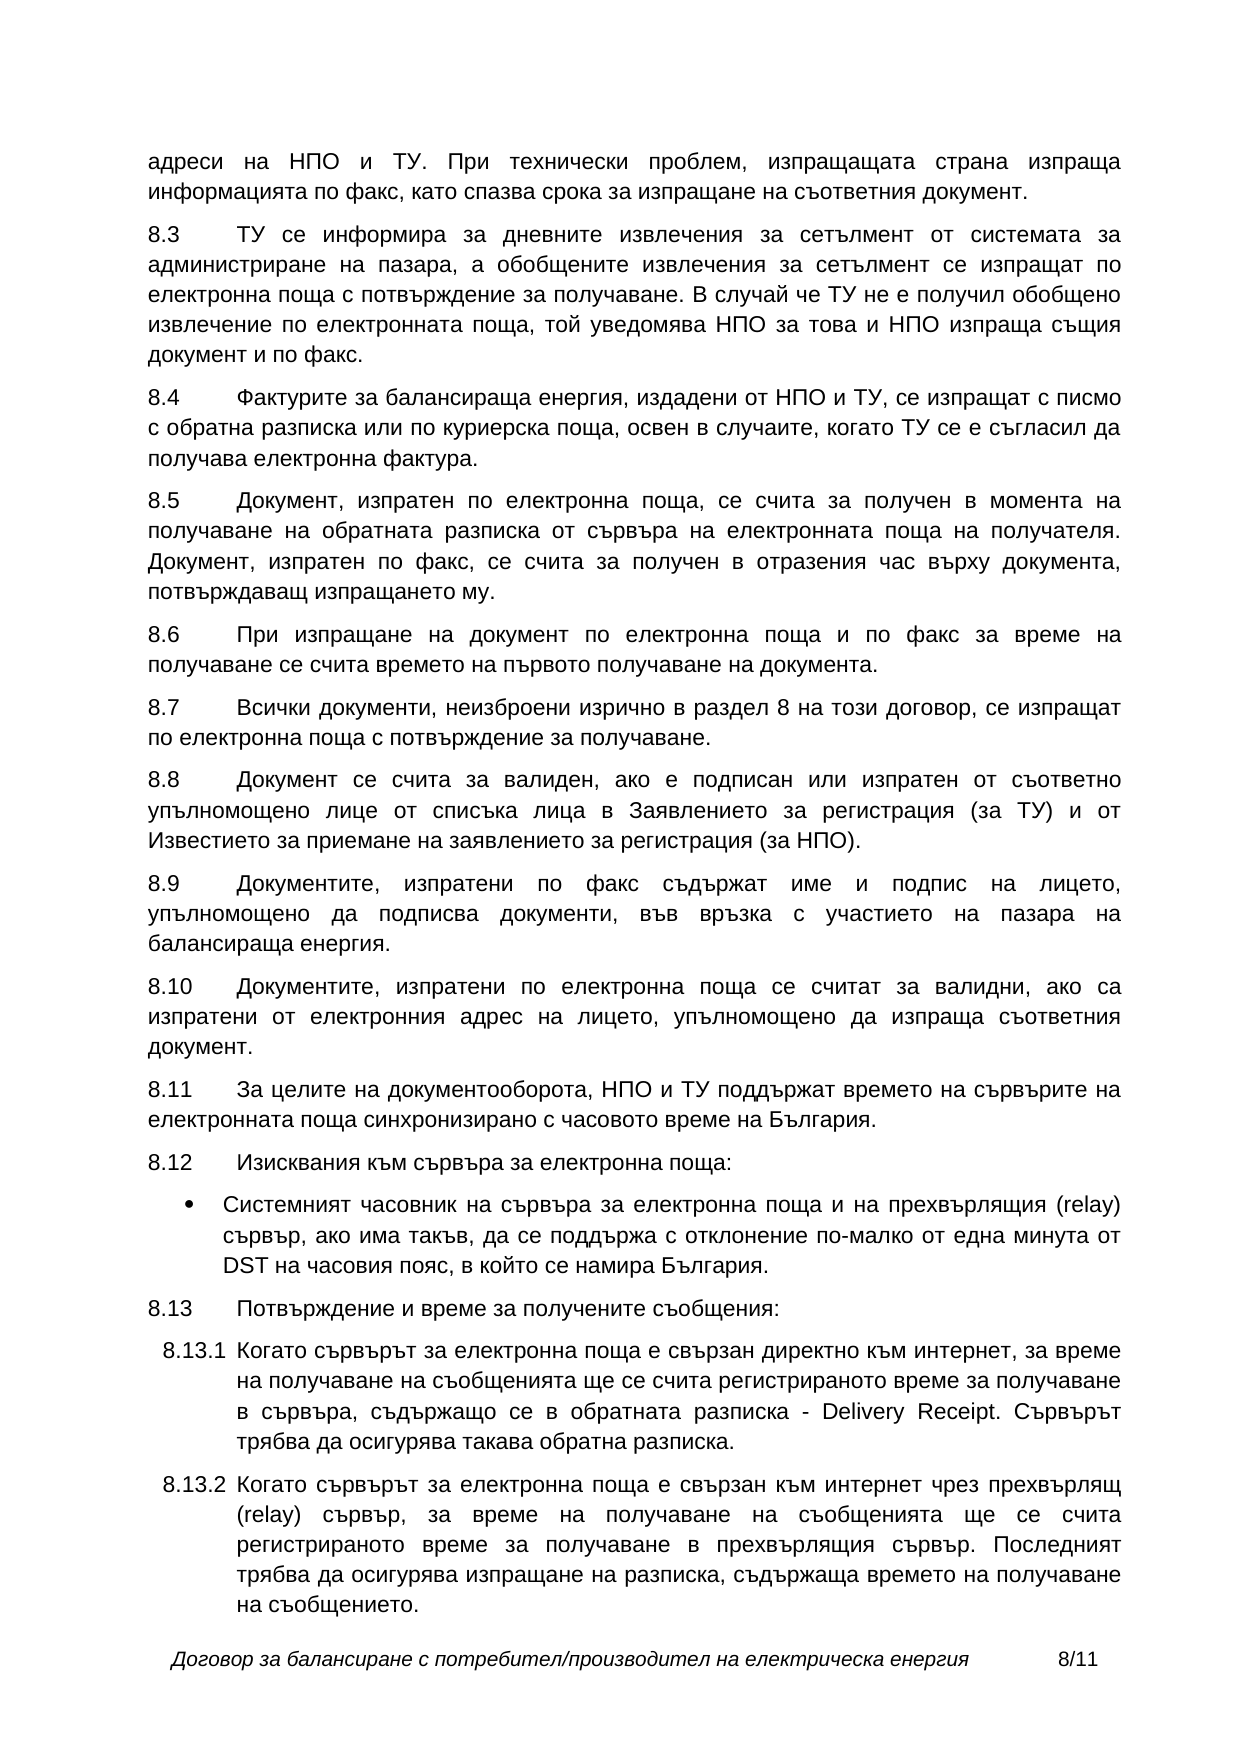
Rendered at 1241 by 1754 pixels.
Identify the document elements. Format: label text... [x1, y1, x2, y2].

subtitle Документите, изпратени по факс съдържат име и подпис на лицето, упълномощено да подписва документи, във връзка с участието на пазара на балансираща енергия. [148, 869, 1122, 956]
subtitle За целите на документооборота, НПО и ТУ поддържат времето на сървърите на електронната поща синхронизирано с часовото време на България. [148, 1076, 1122, 1132]
subtitle Документите, изпратени по електронна поща се считат за валидни, ако са изпратени от електронния адрес на лицето, упълномощено да изпраща съответния документ. [148, 973, 1122, 1059]
subtitle ТУ се информира за дневните извлечения за сетълмент от системата за администриране на пазара, а обобщените извлечения за сетълмент се изпращат по електронна поща с потвърждение за получаване. В случай че ТУ не е получил обобщено извлечение по електронната поща, той уведомява НПО за това и НПО изпраща същия документ и по факс. [148, 221, 1122, 368]
subtitle Системният часовник на сървъра за електронна поща и на прехвърлящия (relay) сървър, ако има такъв, да се поддържа с отклонение по-малко от една минута от DST на часовия пояс, в който се намира България. [185, 1191, 1122, 1278]
subtitle При изпращане на документ по електронна поща и по факс за време на получаване се счита времето на първото получаване на документа. [148, 621, 1122, 677]
subtitle Фактурите за балансираща енергия, издадени от НПО и ТУ, се изпращат с писмо с обратна разписка или по куриерска поща, освен в случаите, когато ТУ се е съгласил да получава електронна фактура. [148, 384, 1122, 471]
subtitle Всички документи, неизброени изрично в раздел 8 на този договор, се изпращат по електронна поща с потвърждение за получаване. [148, 693, 1122, 750]
subtitle Изисквания към сървъра за електронна поща: [148, 1149, 1122, 1175]
subtitle Когато сървърът за електронна поща е свързан към интернет чрез прехвърлящ (relay) сървър, за време на получаване на съобщенията ще се счита регистрираното време за получаване в прехвърлящия сървър. Последният трябва да осигурява изпращане на разписка, съдържаща времето на получаване на съобщението. [162, 1471, 1122, 1618]
subtitle Документ се счита за валиден, ако е подписан или изпратен от съответно упълномощено лице от списъка лица в Заявлението за регистрация (за ТУ) и от Известието за приемане на заявлението за регистрация (за НПО). [148, 766, 1122, 853]
subtitle Когато сървърът за електронна поща е свързан директно към интернет, за време на получаване на съобщенията ще се счита регистрираното време за получаване в сървъра, съдържащо се в обратната разписка - Delivery Receipt. Сървърът трябва да осигурява такава обратна разписка. [162, 1337, 1122, 1454]
subtitle Потвърждение и време за получените съобщения: [148, 1294, 1122, 1321]
subtitle Документ, изпратен по електронна поща, се счита за получен в момента на получаване на обратната разписка от сървъра на електронната поща на получателя. Документ, изпратен по факс, се счита за получен в отразения час върху документа, потвърждаващ изпращането му. [148, 487, 1122, 604]
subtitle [148, 148, 1122, 204]
